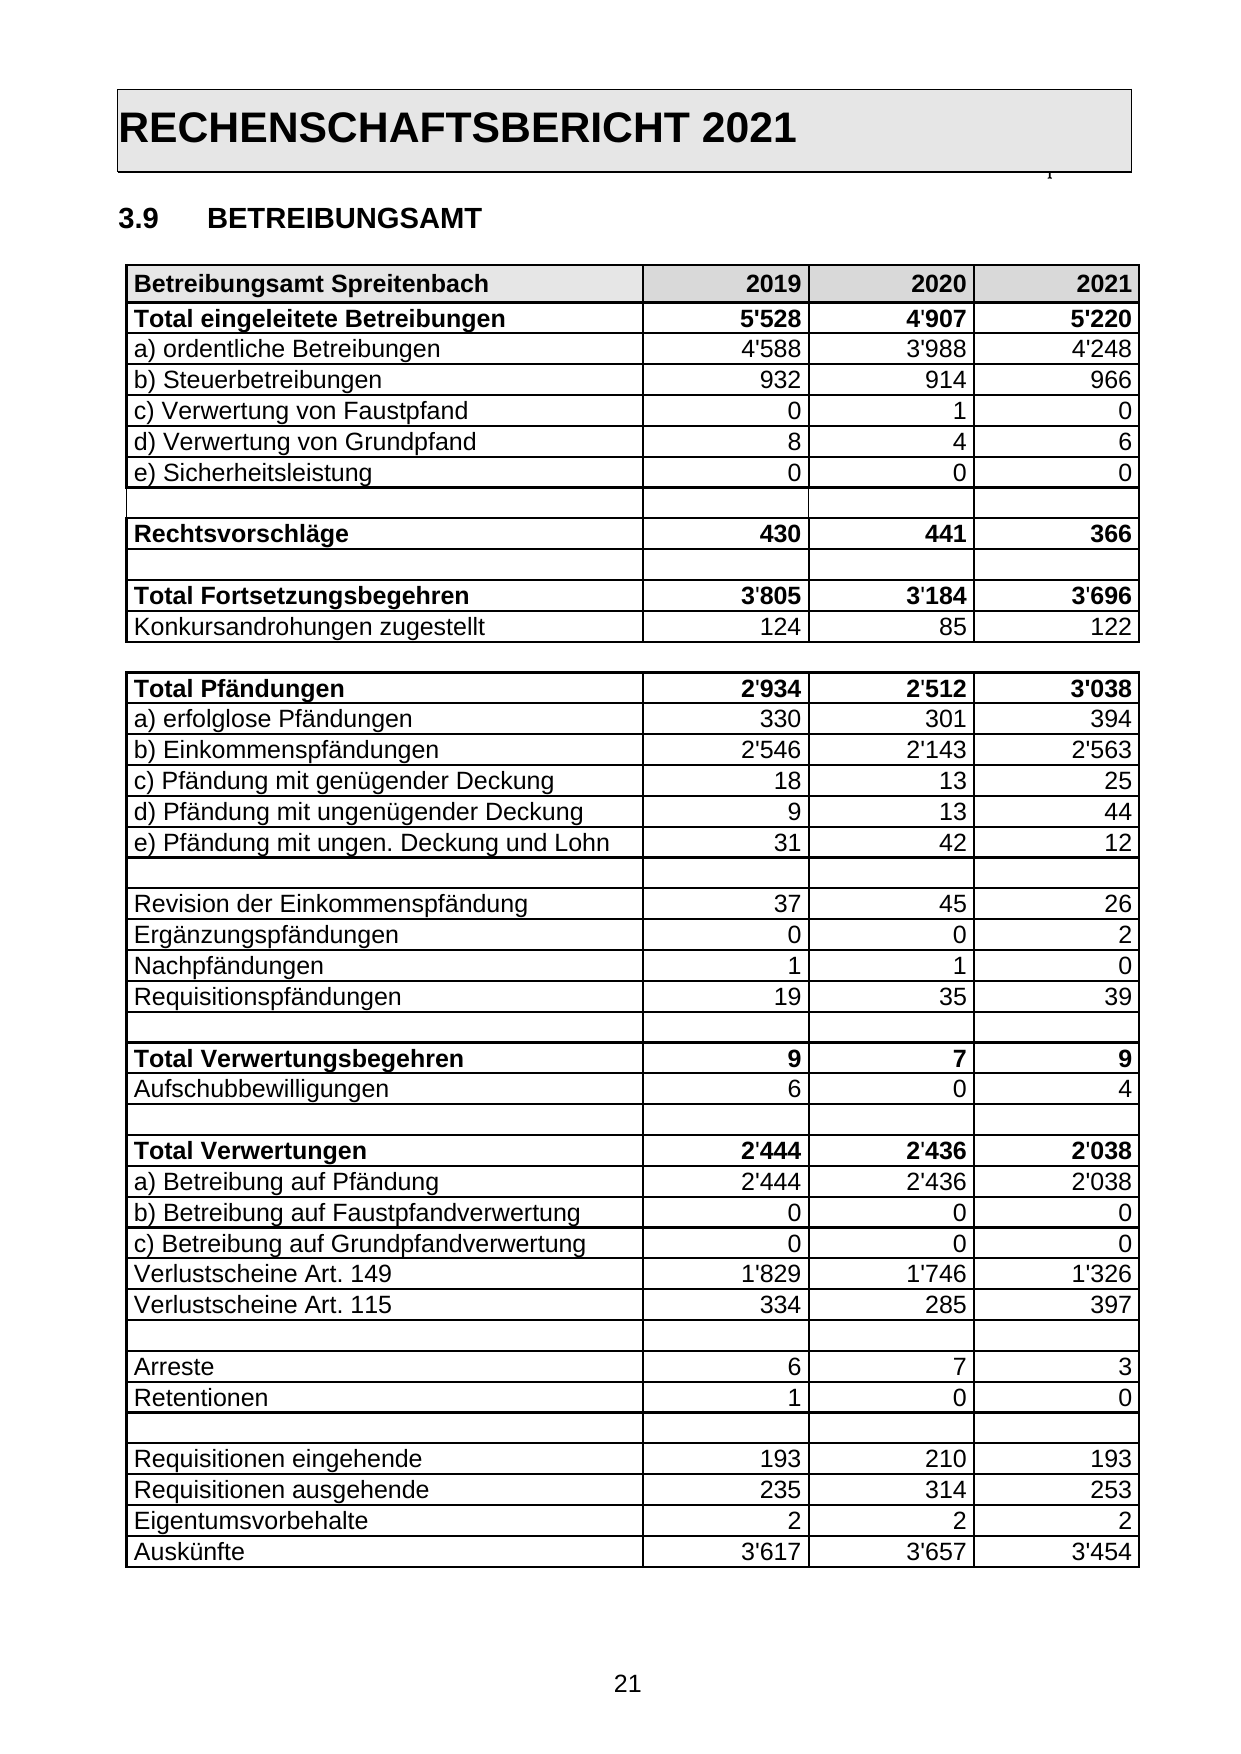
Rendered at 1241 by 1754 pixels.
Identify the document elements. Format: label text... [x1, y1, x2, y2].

table_cell Verlustscheine Art. 115 [128, 1290, 642, 1319]
table_cell [644, 859, 808, 887]
table_cell 42 [810, 828, 973, 856]
table_cell 0 [644, 1198, 808, 1226]
table_cell 1 [644, 951, 808, 980]
table_cell 932 [644, 365, 808, 394]
table_cell [975, 1414, 1138, 1442]
table_cell 193 [644, 1444, 808, 1473]
table_cell 8 [644, 427, 808, 456]
table_cell 0 [644, 458, 808, 486]
table_cell [975, 489, 1138, 517]
table_cell 0 [975, 1383, 1138, 1411]
table_cell 19 [644, 982, 808, 1011]
table_cell 2 [975, 1506, 1138, 1535]
table_cell d) Verwertung von Grundpfand [128, 427, 642, 456]
table_cell [128, 1013, 642, 1041]
table_cell Total Verwertungen [128, 1136, 642, 1165]
table_cell Eigentumsvorbehalte [128, 1506, 642, 1535]
table_cell Rechtsvorschläge [128, 519, 642, 548]
table_cell 5'528 [644, 304, 808, 332]
table_cell 301 [810, 704, 973, 733]
table_cell a) Betreibung auf Pfändung [128, 1167, 642, 1196]
table_cell [644, 1013, 808, 1041]
table_cell [975, 859, 1138, 887]
table_cell c) Pfändung mit genügender Deckung [128, 766, 642, 795]
table_cell b) Einkommenspfändungen [128, 735, 642, 764]
table_cell 210 [810, 1444, 973, 1473]
table_cell [128, 1105, 642, 1134]
table_cell 441 [810, 519, 973, 548]
table_cell [975, 1321, 1138, 1350]
table_cell 2'038 [975, 1136, 1138, 1165]
table_cell Revision der Einkommenspfändung [128, 889, 642, 918]
table_cell 4'588 [644, 334, 808, 363]
table_cell a) erfolglose Pfändungen [128, 704, 642, 733]
table_cell 1 [644, 1383, 808, 1411]
table_cell b) Betreibung auf Faustpfandverwertung [128, 1198, 642, 1226]
table_cell 37 [644, 889, 808, 918]
table_cell 285 [810, 1290, 973, 1319]
table_cell 235 [644, 1475, 808, 1504]
table_cell [975, 1105, 1138, 1134]
table_cell 1'326 [975, 1259, 1138, 1288]
table_cell 6 [975, 427, 1138, 456]
table_cell 122 [975, 612, 1138, 641]
table_cell [644, 1105, 808, 1134]
table_cell [644, 550, 808, 579]
table_cell [810, 1414, 973, 1442]
table_cell [810, 1013, 973, 1041]
table_cell Requisitionen ausgehende [128, 1475, 642, 1504]
table_cell [128, 1414, 642, 1442]
table_header 2019 [644, 266, 808, 301]
table_cell Retentionen [128, 1383, 642, 1411]
table_cell 1 [810, 951, 973, 980]
table_cell 3'184 [810, 581, 973, 610]
table_cell 394 [975, 704, 1138, 733]
table_cell Total Verwertungsbegehren [128, 1044, 642, 1072]
table_cell 3'805 [644, 581, 808, 610]
table_cell [975, 550, 1138, 579]
table_cell 0 [975, 458, 1138, 486]
table_cell 0 [810, 920, 973, 949]
table_cell Aufschubbewilligungen [128, 1074, 642, 1103]
table_cell 193 [975, 1444, 1138, 1473]
table_cell 366 [975, 519, 1138, 548]
table_cell 0 [810, 1229, 973, 1257]
table_cell Total eingeleitete Betreibungen [128, 304, 642, 332]
table_cell 2'444 [644, 1167, 808, 1196]
table_cell 2 [810, 1506, 973, 1535]
table_cell [128, 550, 642, 579]
table_cell [810, 1105, 973, 1134]
table_cell 13 [810, 766, 973, 795]
table_cell Verlustscheine Art. 149 [128, 1259, 642, 1288]
table_cell 9 [975, 1044, 1138, 1072]
table_cell e) Sicherheitsleistung [128, 458, 642, 486]
table_cell 2'546 [644, 735, 808, 764]
table_cell 7 [810, 1044, 973, 1072]
table_cell 334 [644, 1290, 808, 1319]
table_cell 0 [810, 1383, 973, 1411]
table_cell 0 [810, 458, 973, 486]
table_cell 3 [975, 1352, 1138, 1381]
table_cell 3'696 [975, 581, 1138, 610]
table_cell 12 [975, 828, 1138, 856]
table_cell 9 [644, 1044, 808, 1072]
table_cell 13 [810, 797, 973, 826]
table_cell Konkursandrohungen zugestellt [128, 612, 642, 641]
table_cell 3'657 [810, 1537, 973, 1566]
table_header Betreibungsamt Spreitenbach [128, 266, 642, 301]
table_cell 3'988 [810, 334, 973, 363]
table_cell [644, 489, 808, 517]
table_cell 25 [975, 766, 1138, 795]
table_cell 2'436 [810, 1136, 973, 1165]
table_cell 1'746 [810, 1259, 973, 1288]
table_cell 2 [975, 920, 1138, 949]
table_cell 31 [644, 828, 808, 856]
table_cell 45 [810, 889, 973, 918]
table_cell 0 [644, 920, 808, 949]
table_cell [810, 859, 973, 887]
table_cell 2'143 [810, 735, 973, 764]
text 3.9 Betreibungsamt [118, 202, 1137, 235]
table_cell 330 [644, 704, 808, 733]
table_cell 1'829 [644, 1259, 808, 1288]
table_cell 0 [975, 1229, 1138, 1257]
table_cell 6 [644, 1074, 808, 1103]
table_cell 4 [975, 1074, 1138, 1103]
table_cell 0 [810, 1074, 973, 1103]
table_cell 1 [810, 396, 973, 425]
table_header 2'934 [644, 674, 808, 702]
table_cell [127, 489, 642, 517]
table_cell Requisitionen eingehende [128, 1444, 642, 1473]
table_cell 2'563 [975, 735, 1138, 764]
table_cell [975, 1013, 1138, 1041]
table_cell 314 [810, 1475, 973, 1504]
table_cell 3'454 [975, 1537, 1138, 1566]
table_cell 397 [975, 1290, 1138, 1319]
table_cell 0 [975, 1198, 1138, 1226]
table_cell 0 [975, 951, 1138, 980]
table_cell Requisitionspfändungen [128, 982, 642, 1011]
table_cell 26 [975, 889, 1138, 918]
table_cell c) Betreibung auf Grundpfandverwertung [128, 1229, 642, 1257]
table_cell 0 [644, 396, 808, 425]
table_cell 35 [810, 982, 973, 1011]
table_cell Arreste [128, 1352, 642, 1381]
table_cell d) Pfändung mit ungenügender Deckung [128, 797, 642, 826]
table_header Total Pfändungen [128, 674, 642, 702]
table_cell 4'248 [975, 334, 1138, 363]
table_cell Auskünfte [128, 1537, 642, 1566]
table_cell e) Pfändung mit ungen. Deckung und Lohn [128, 828, 642, 856]
table_cell 5'220 [975, 304, 1138, 332]
table_cell 3'617 [644, 1537, 808, 1566]
table_cell 4'907 [810, 304, 973, 332]
table_cell 0 [810, 1198, 973, 1226]
table_cell [810, 1321, 973, 1350]
table_cell 2 [644, 1506, 808, 1535]
table_cell 7 [810, 1352, 973, 1381]
table_cell [128, 859, 642, 887]
table_cell b) Steuerbetreibungen [128, 365, 642, 394]
table_cell Ergänzungspfändungen [128, 920, 642, 949]
table_cell 430 [644, 519, 808, 548]
table_cell a) ordentliche Betreibungen [128, 334, 642, 363]
table_cell 253 [975, 1475, 1138, 1504]
table_cell 914 [810, 365, 973, 394]
table_cell 2'436 [810, 1167, 973, 1196]
table_cell 0 [644, 1229, 808, 1257]
table_header 2020 [810, 266, 973, 301]
table_header 2'512 [810, 674, 973, 702]
table_cell 124 [644, 612, 808, 641]
table_cell 44 [975, 797, 1138, 826]
table_cell 85 [810, 612, 973, 641]
table_cell c) Verwertung von Faustpfand [128, 396, 642, 425]
table_cell Nachpfändungen [128, 951, 642, 980]
table_cell [810, 550, 973, 579]
table_cell 966 [975, 365, 1138, 394]
table_cell Total Fortsetzungsbegehren [128, 581, 642, 610]
table_cell 18 [644, 766, 808, 795]
table_cell 0 [975, 396, 1138, 425]
table_cell [809, 489, 973, 517]
table_cell 4 [810, 427, 973, 456]
table_header 2021 [975, 266, 1138, 301]
table_cell 2'038 [975, 1167, 1138, 1196]
table_header 3'038 [975, 674, 1138, 702]
table_cell 6 [644, 1352, 808, 1381]
table_cell 2'444 [644, 1136, 808, 1165]
table_cell 9 [644, 797, 808, 826]
table_cell [644, 1321, 808, 1350]
table_cell [644, 1414, 808, 1442]
table_cell [128, 1321, 642, 1350]
table_cell 39 [975, 982, 1138, 1011]
